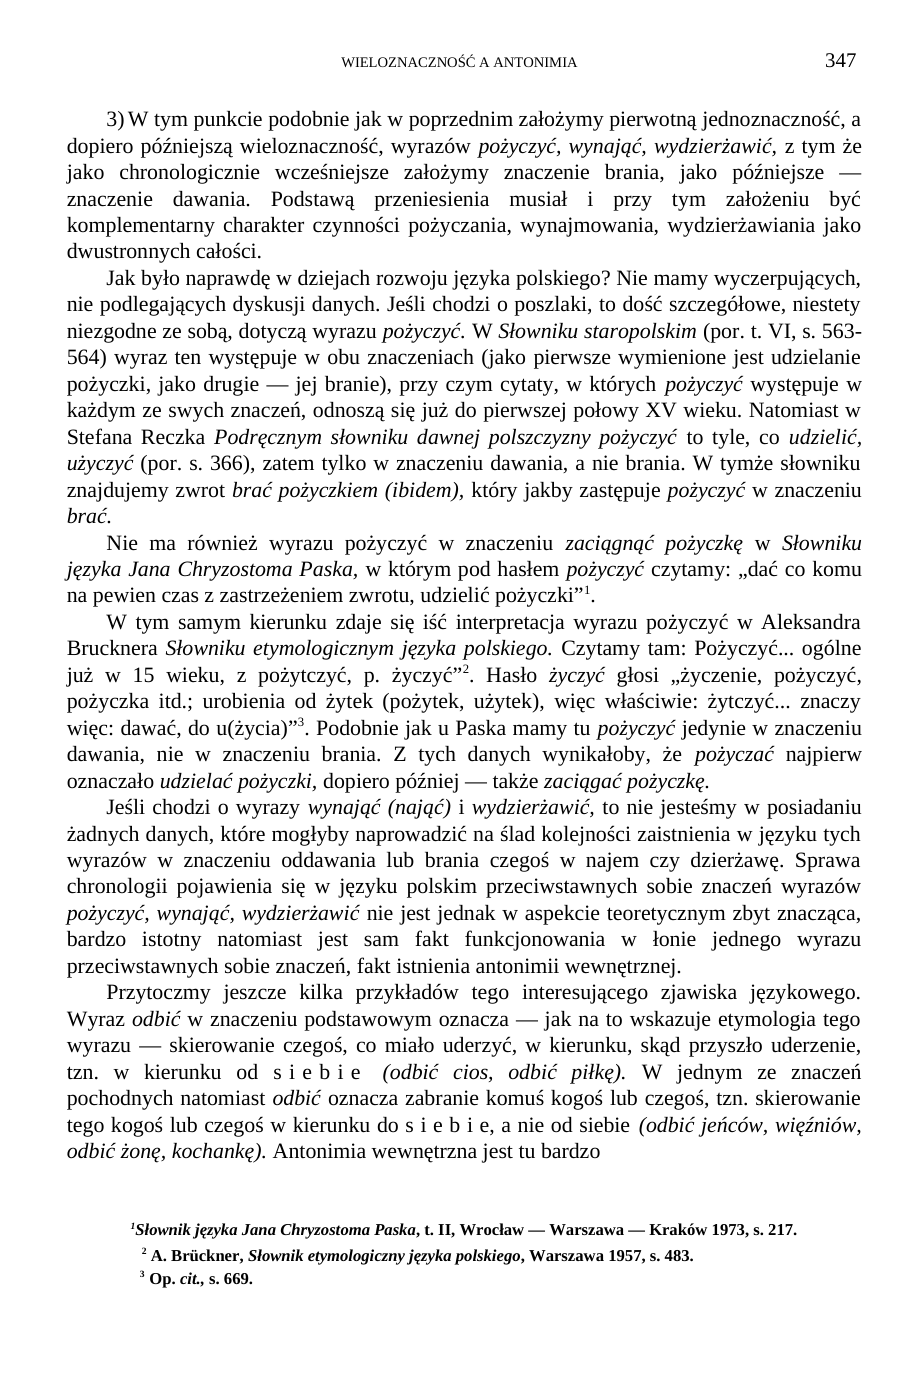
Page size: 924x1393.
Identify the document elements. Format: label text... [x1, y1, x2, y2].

text 2 A. Brückner, Słownik etymologiczny języka polskiego, Warszawa 1957, s. 483. [142, 1243, 832, 1266]
text 3 Op. cit., s. 669. [139, 1266, 832, 1289]
text Jak było naprawdę w dziejach rozwoju języka polskiego? Nie mamy wyczerpujących, nie podlegających dyskusji danych. Jeśli chodzi o poszlaki, to dość szczegółowe, niestety niezgodne ze sobą, dotyczą wyrazu pożyczyć. W Słowniku staropolskim (por. t. VI, s. 563-564) wyraz ten występuje w obu znaczeniach (jako pierwsze wymienione jest udzielanie pożyczki, jako drugie — jej branie), przy czym cytaty, w których pożyczyć występuje w każdym ze swych znaczeń, odnoszą się już do pierwszej połowy XV wieku. Natomiast w Stefana Reczka Podręcznym słowniku dawnej polszczyzny pożyczyć to tyle, co udzielić, użyczyć (por. s. 366), zatem tylko w znaczeniu dawania, a nie brania. W tymże słowniku znajdujemy zwrot brać pożyczkiem (ibidem), który jakby zastępuje pożyczyć w znaczeniu brać. [67, 264, 862, 529]
text WIELOZNACZNOŚĆ A ANTONIMIA [341, 56, 578, 71]
text 347 [825, 51, 856, 72]
text Nie ma również wyrazu pożyczyć w znaczeniu zaciągnąć pożyczkę w Słowniku języka Jana Chryzostoma Paska, w którym pod hasłem pożyczyć czytamy: „dać co komu na pewien czas z zastrzeżeniem zwrotu, udzielić pożyczki”1. [67, 529, 862, 608]
text Jeśli chodzi o wyrazy wynająć (nająć) i wydzierżawić, to nie jesteśmy w posiadaniu żadnych danych, które mogłyby naprowadzić na ślad kolejności zaistnienia w języku tych wyrazów w znaczeniu oddawania lub brania czegoś w najem czy dzierżawę. Sprawa chronologii pojawienia się w języku polskim przeciwstawnych sobie znaczeń wyrazów pożyczyć, wynająć, wydzierżawić nie jest jednak w aspekcie teoretycznym zbyt znacząca, bardzo istotny natomiast jest sam fakt funkcjonowania w łonie jednego wyrazu przeciwstawnych sobie znaczeń, fakt istnienia antonimii wewnętrznej. [67, 793, 862, 979]
text 1Słownik języka Jana Chryzostoma Paska, t. II, Wrocław — Warszawa — Kraków 1973, s. 217. [102, 1218, 825, 1240]
text Przytoczmy jeszcze kilka przykładów tego interesującego zjawiska językowego. Wyraz odbić w znaczeniu podstawowym oznacza — jak na to wskazuje etymologia tego wyrazu — skierowanie czegoś, co miało uderzyć, w kierunku, skąd przyszło uderzenie, tzn. w kierunku od siebie (odbić cios, odbić piłkę). W jednym ze znaczeń pochodnych natomiast odbić oznacza zabranie komuś kogoś lub czegoś, tzn. skierowanie tego kogoś lub czegoś w kierunku do s i e b i e, a nie od siebie (odbić jeńców, więźniów, odbić żonę, kochankę). Antonimia wewnętrzna jest tu bardzo [67, 979, 862, 1164]
list W tym punkcie podobnie jak w poprzednim założymy pierwotną jednoznaczność, a dopiero późniejszą wieloznaczność, wyrazów pożyczyć, wynająć, wydzierżawić, z tym że jako chronologicznie wcześniejsze założymy znaczenie brania, jako późniejsze — znaczenie dawania. Podstawą przeniesienia musiał i przy tym założeniu być komplementarny charakter czynności pożyczania, wynajmowania, wydzierżawiania jako dwustronnych całości. [67, 106, 862, 264]
text W tym samym kierunku zdaje się iść interpretacja wyrazu pożyczyć w Aleksandra Brucknera Słowniku etymologicznym języka polskiego. Czytamy tam: Pożyczyć... ogólne już w 15 wieku, z pożytczyć, p. życzyć”2. Hasło życzyć głosi „życzenie, pożyczyć, pożyczka itd.; urobienia od żytek (pożytek, użytek), więc właściwie: żytczyć... znaczy więc: dawać, do u(życia)”3. Podobnie jak u Paska mamy tu pożyczyć jedynie w znaczeniu dawania, nie w znaczeniu brania. Z tych danych wynikałoby, że pożyczać najpierw oznaczało udzielać pożyczki, dopiero później — także zaciągać pożyczkę. [67, 608, 862, 793]
